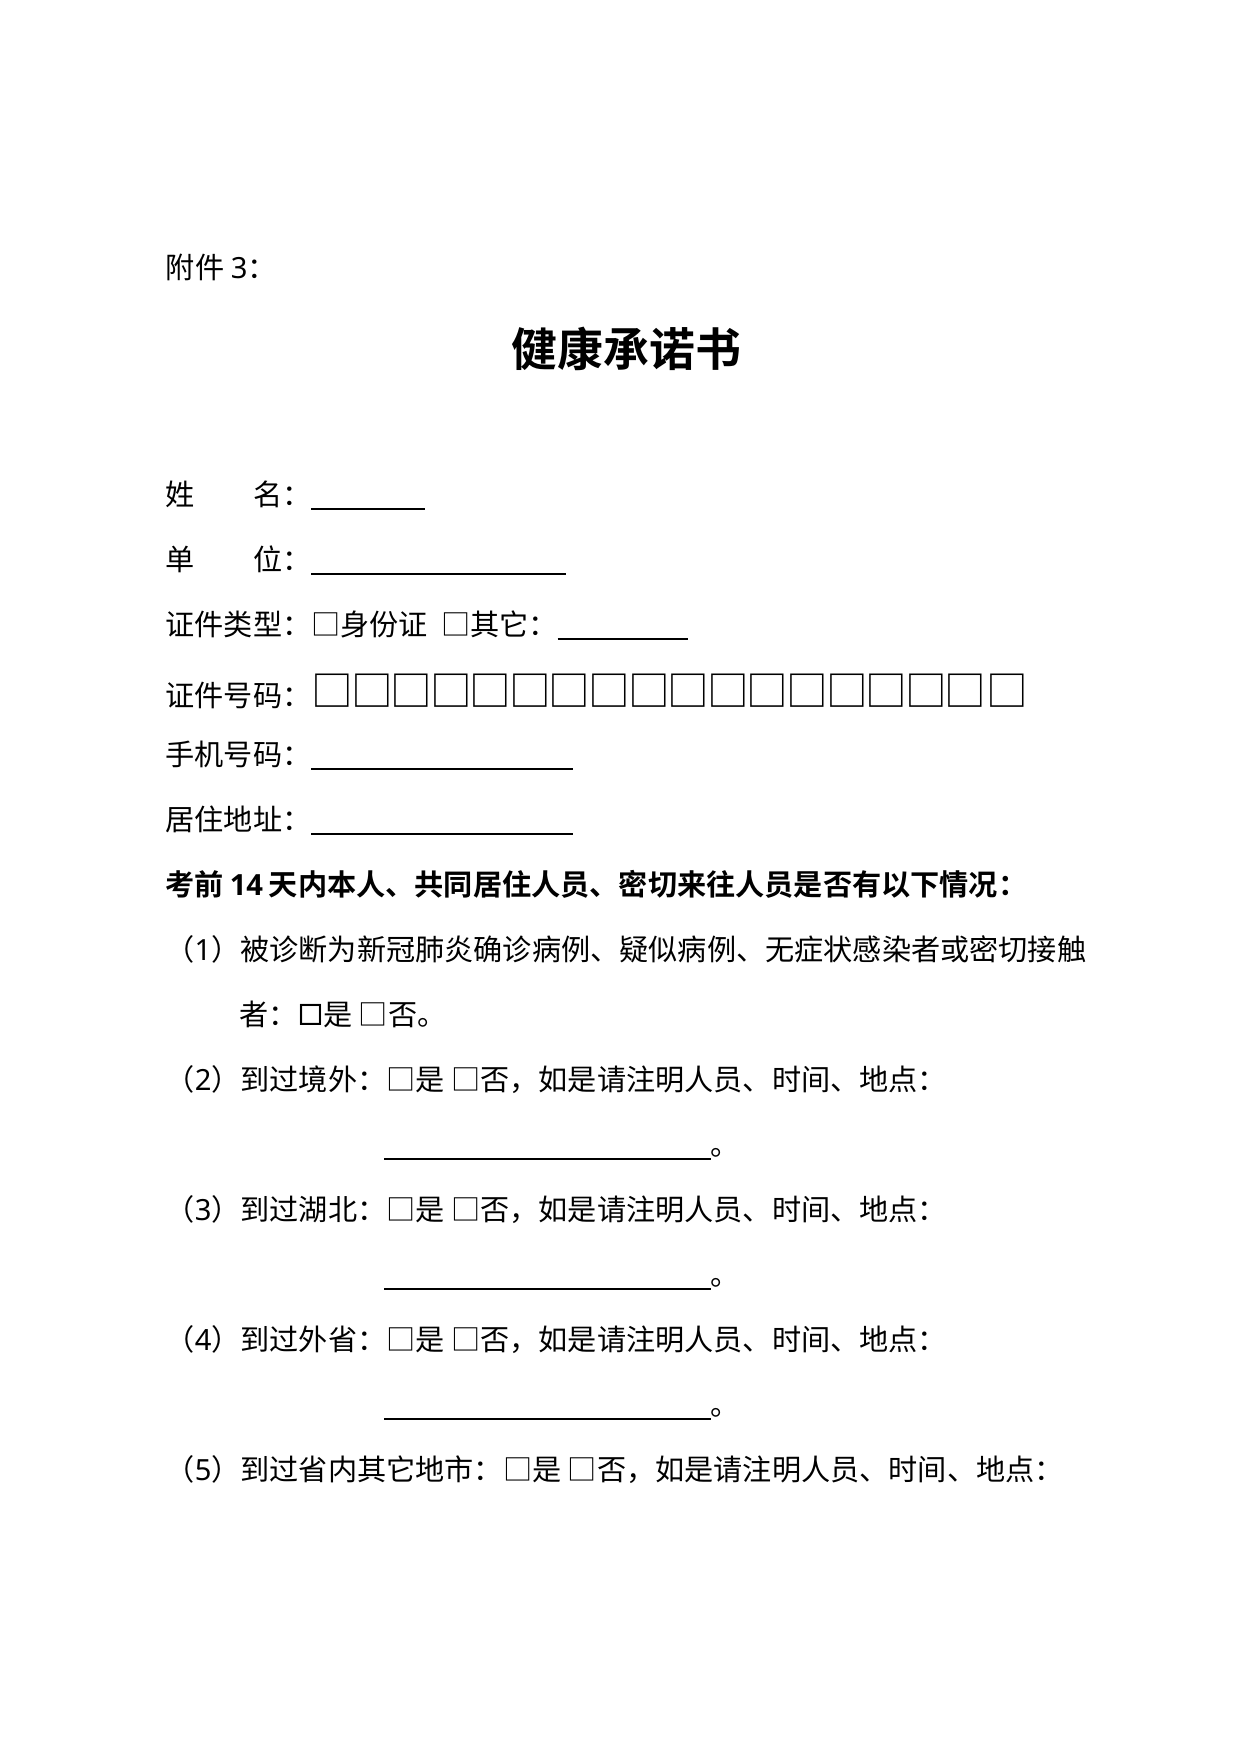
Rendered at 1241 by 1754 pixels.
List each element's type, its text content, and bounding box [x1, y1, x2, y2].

text 。 [165, 1110, 1087, 1175]
text 证件类型：□身份证 □其它： [165, 590, 1087, 655]
text 证件号码：□□□□□□□□□□□□□□□□□□ [165, 655, 1087, 720]
text 手机号码： [165, 720, 1087, 785]
text 。 [165, 1240, 1087, 1305]
text 居住地址： [165, 785, 1087, 850]
text （4）到过外省：□是 □否，如是请注明人员、时间、地点： [165, 1305, 1087, 1370]
text 姓 名： [165, 460, 1087, 525]
text （2）到过境外：□是 □否，如是请注明人员、时间、地点： [165, 1045, 1087, 1110]
text 附件3： [165, 233, 1087, 298]
text （1）被诊断为新冠肺炎确诊病例、疑似病例、无症状感染者或密切接触者：是 □否。 [165, 915, 1087, 1045]
text 健康承诺书 [165, 298, 1087, 395]
text （3）到过湖北：□是 □否，如是请注明人员、时间、地点： [165, 1175, 1087, 1240]
text 单 位： [165, 525, 1087, 590]
text 考前14天内本人、共同居住人员、密切来往人员是否有以下情况： [165, 850, 1087, 915]
text 。 [165, 1370, 1087, 1435]
text （5）到过省内其它地市：□是 □否，如是请注明人员、时间、地点： [165, 1435, 1087, 1500]
